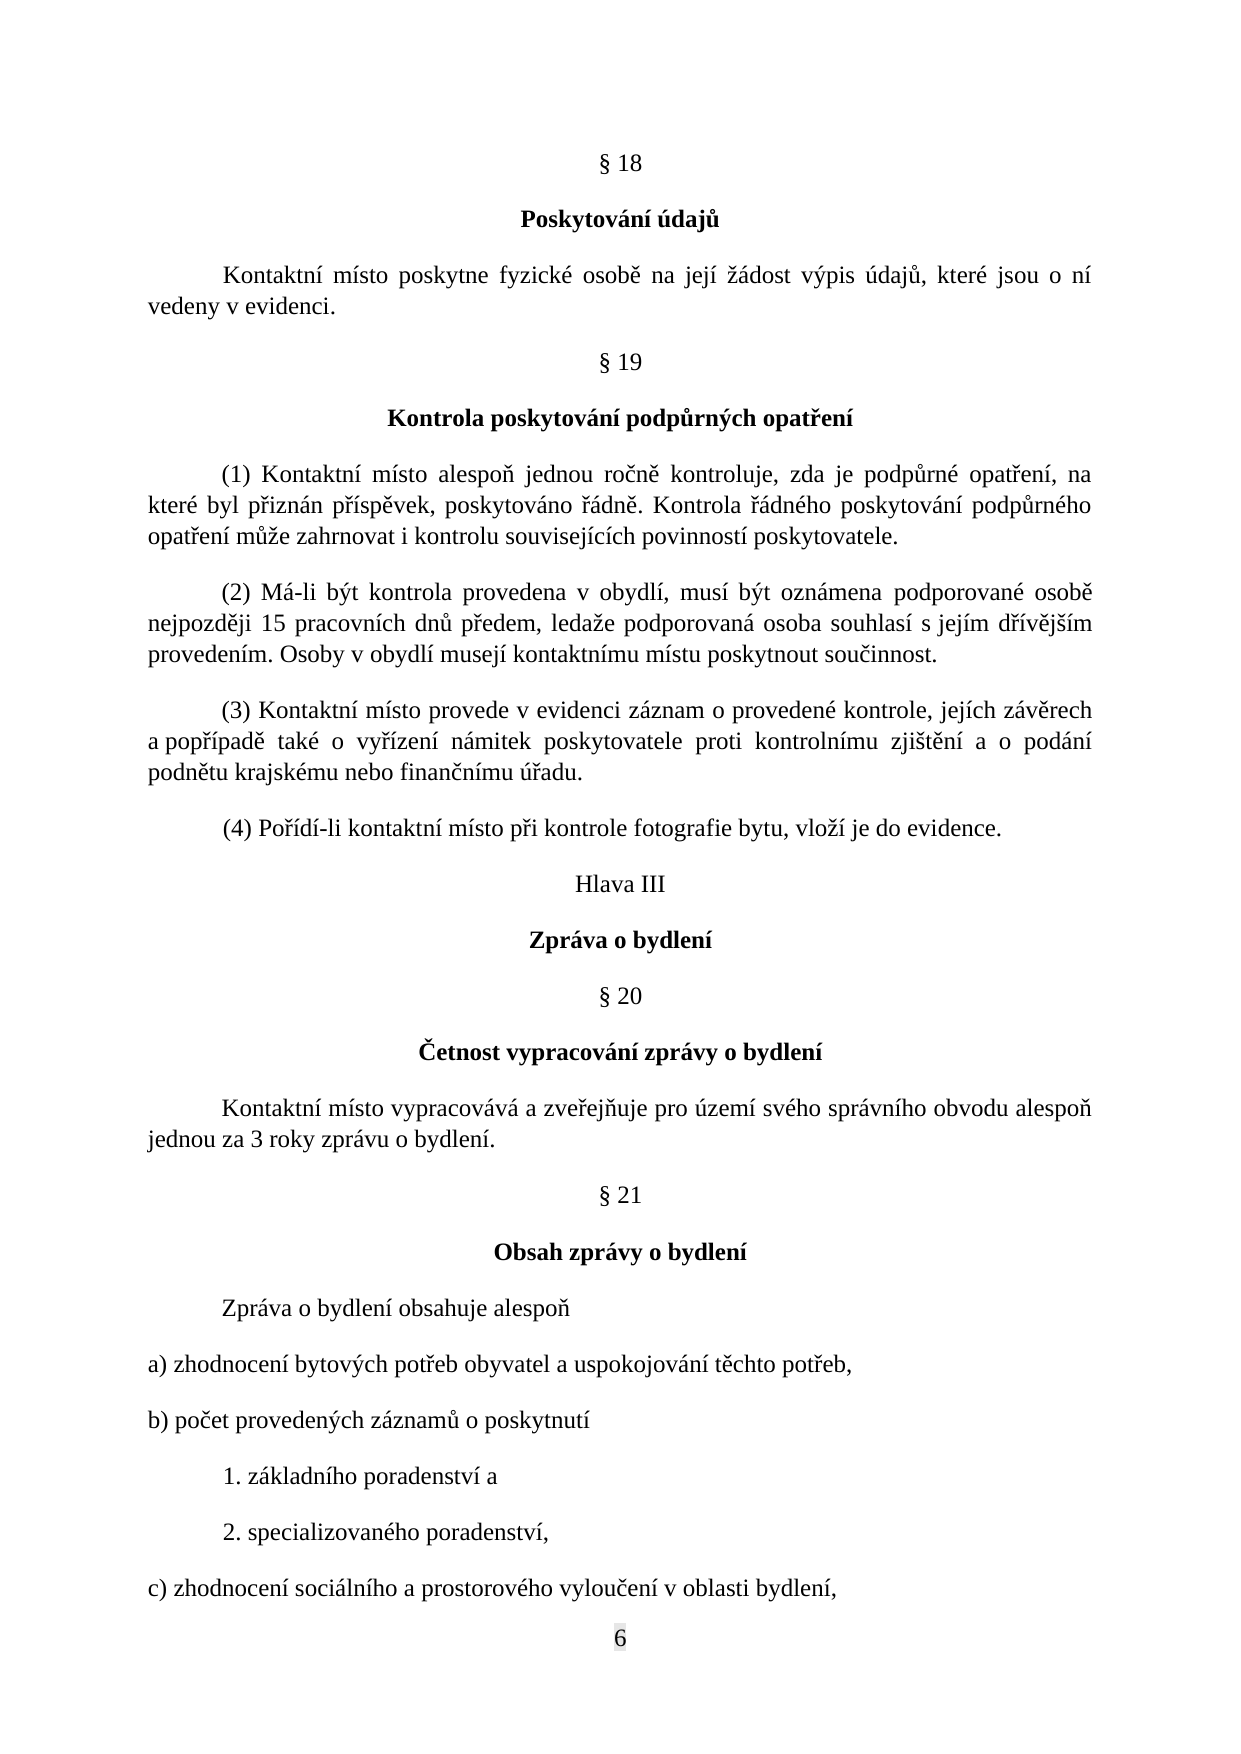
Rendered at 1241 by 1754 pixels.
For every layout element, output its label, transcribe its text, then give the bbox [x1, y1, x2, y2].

text Obsah zprávy o bydlení [148, 1237, 1093, 1265]
text (1) Kontaktní místo alespoň jednou ročně kontroluje, zda je podpůrné opatření, na které byl přiznán příspěvek, poskytováno řádně. Kontrola řádného poskytování podpůrného opatření může zahrnovat i kontrolu souvisejících povinností poskytovatele. [148, 459, 1093, 550]
text (4) Pořídí-li kontaktní místo při kontrole fotografie bytu, vloží je do evidence. [148, 813, 1093, 842]
text § 21 [148, 1181, 1093, 1209]
text 1. základního poradenství a [223, 1461, 1093, 1489]
text Kontaktní místo poskytne fyzické osobě na její žádost výpis údajů, které jsou o ní vedeny v evidenci. [148, 260, 1093, 319]
text Kontaktní místo vypracovává a zveřejňuje pro území svého správního obvodu alespoň jednou za 3 roky zprávu o bydlení. [148, 1093, 1093, 1153]
text § 19 [148, 347, 1093, 376]
text Četnost vypracování zprávy o bydlení [148, 1037, 1093, 1066]
text 2. specializovaného poradenství, [223, 1517, 1093, 1546]
text § 20 [148, 981, 1093, 1010]
text Hlava III [148, 869, 1093, 898]
text Zpráva o bydlení obsahuje alespoň [148, 1293, 1093, 1321]
text Poskytování údajů [148, 204, 1093, 232]
text a) zhodnocení bytových potřeb obyvatel a uspokojování těchto potřeb, [148, 1349, 1093, 1377]
text § 18 [148, 148, 1093, 176]
subtitle Zpráva o bydlení [148, 925, 1093, 954]
text (2) Má-li být kontrola provedena v obydlí, musí být oznámena podporované osobě nejpozději 15 pracovních dnů předem, ledaže podporovaná osoba souhlasí s jejím dřívějším provedením. Osoby v obydlí musejí kontaktnímu místu poskytnout součinnost. [148, 577, 1093, 668]
text (3) Kontaktní místo provede v evidenci záznam o provedené kontrole, jejích závěrech a popřípadě také o vyřízení námitek poskytovatele proti kontrolnímu zjištění a o podání podnětu krajskému nebo finančnímu úřadu. [148, 695, 1093, 786]
text c) zhodnocení sociálního a prostorového vyloučení v oblasti bydlení, [148, 1573, 1093, 1602]
text b) počet provedených záznamů o poskytnutí [148, 1405, 1093, 1433]
text Kontrola poskytování podpůrných opatření [148, 403, 1093, 432]
